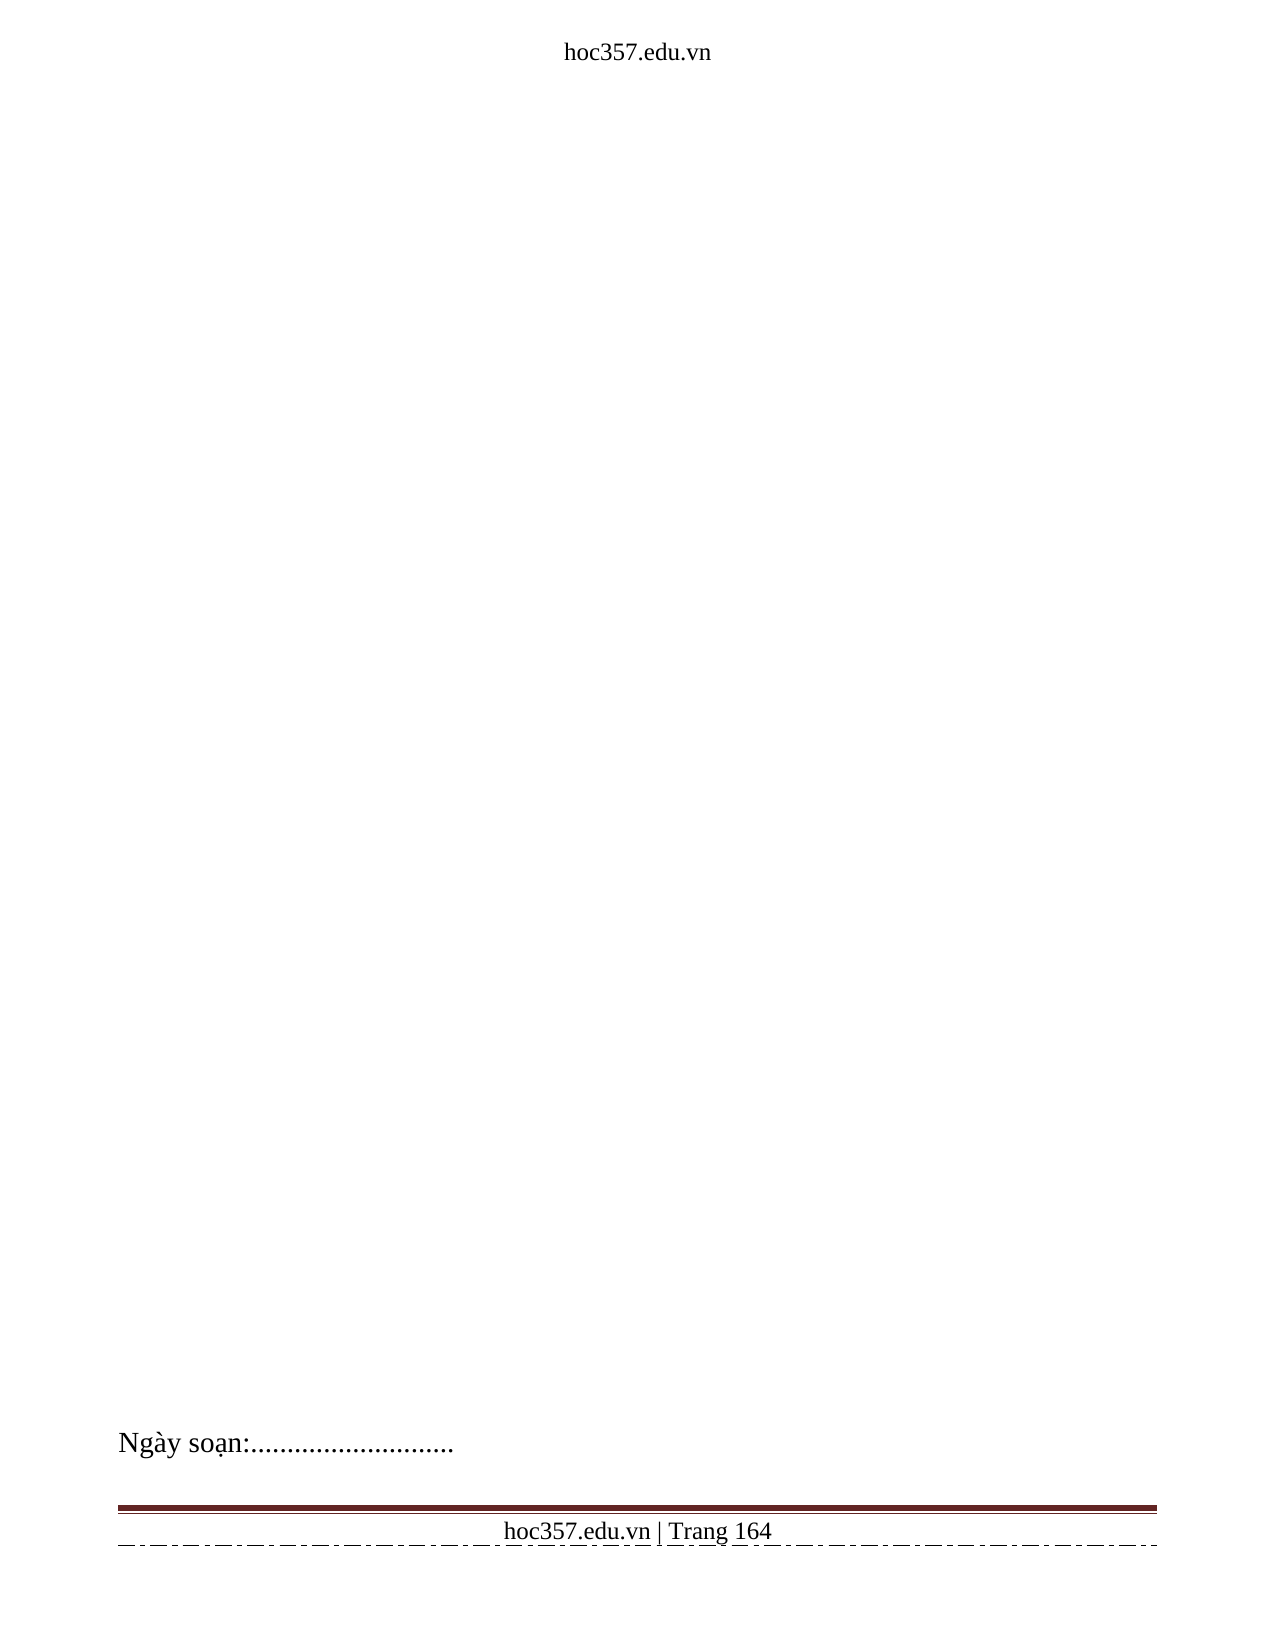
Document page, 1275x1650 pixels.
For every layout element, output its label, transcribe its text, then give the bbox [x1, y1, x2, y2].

text Ngày soạn:............................ [118, 1425, 1157, 1458]
